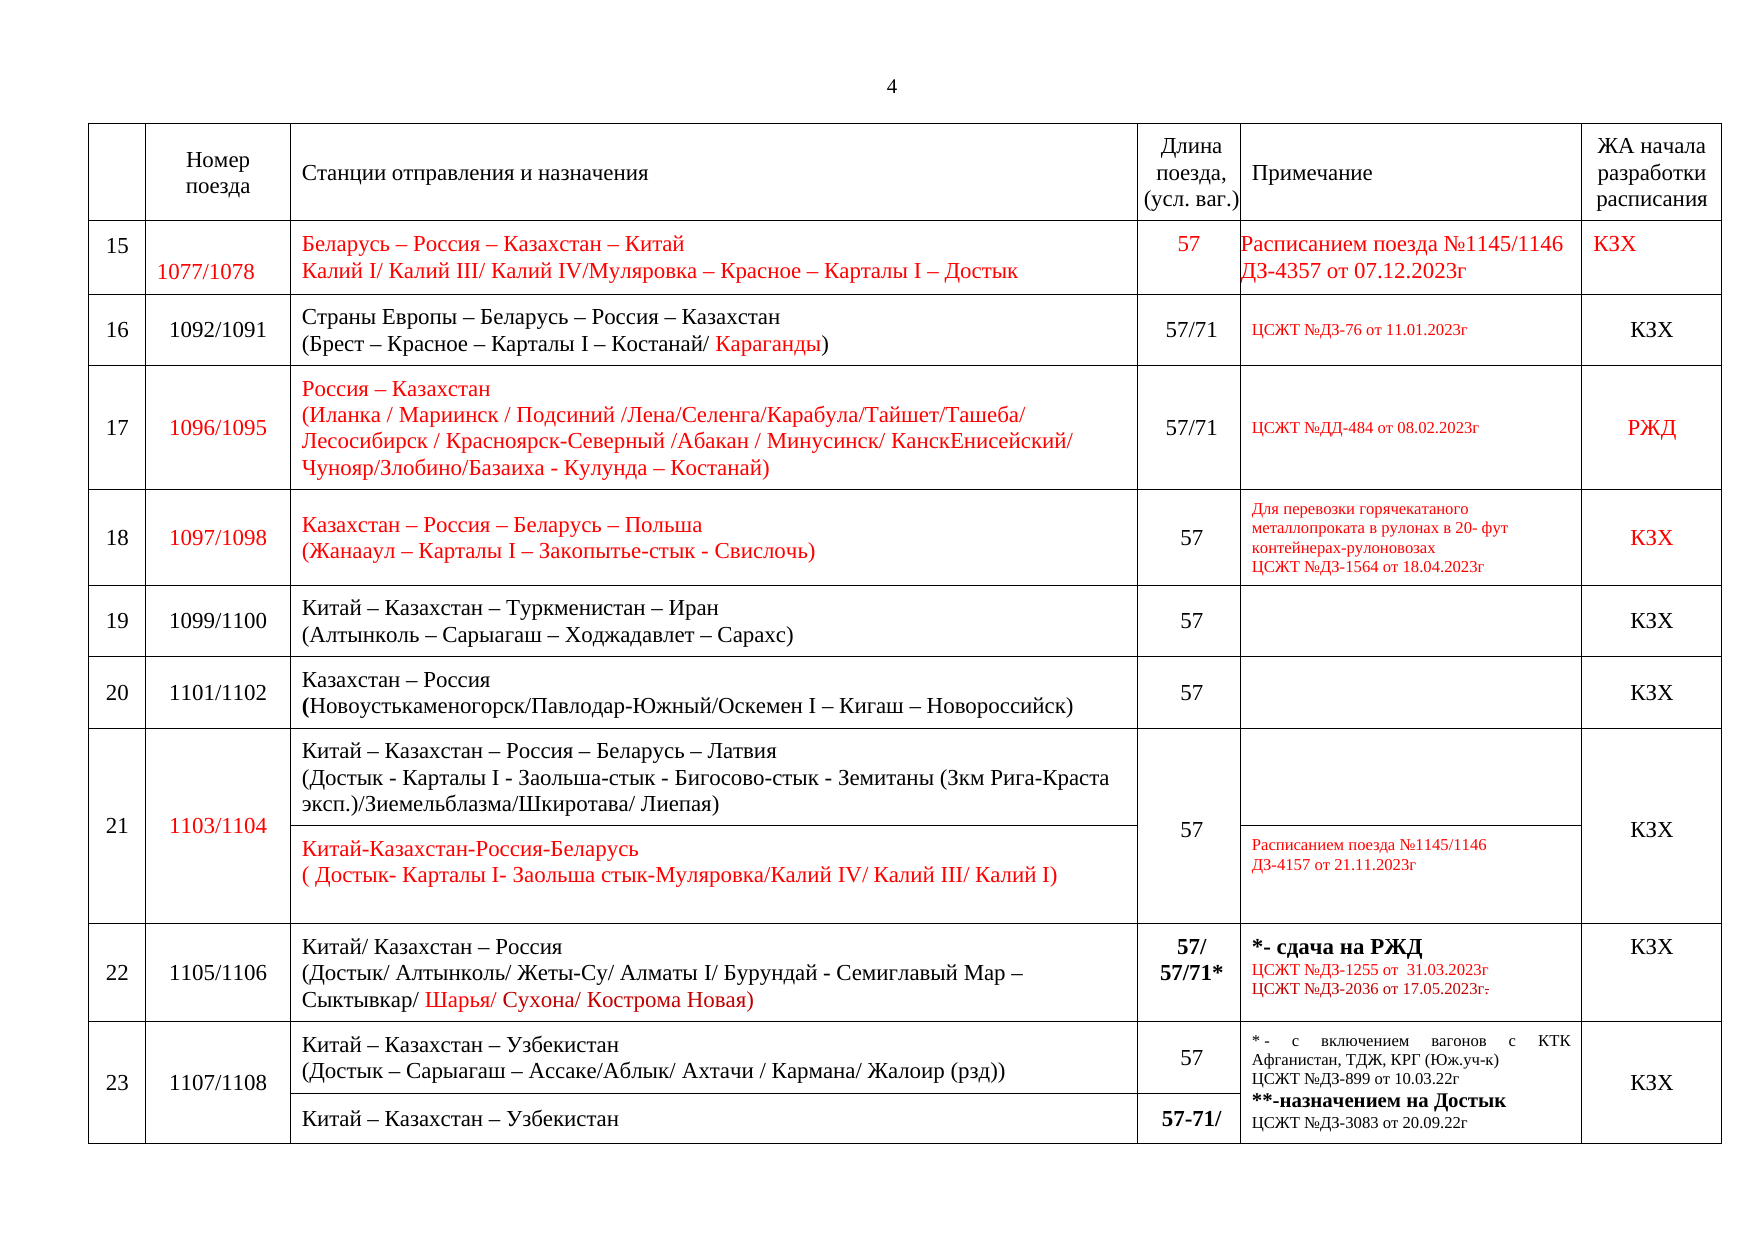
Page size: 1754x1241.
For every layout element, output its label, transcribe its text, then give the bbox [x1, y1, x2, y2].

table_cell ЦСЖТ №ДЗ-76 от 11.01.2023г [1241, 295, 1581, 365]
table_cell 57 [1138, 586, 1240, 656]
table_cell 1107/1108 [146, 1022, 290, 1143]
table_cell Китай – Казахстан – Узбекистан (Достык – Сарыагаш – Ассаке/Аблык/ Ахтачи / Кармана/ Жалоир (рзд)) [291, 1022, 1137, 1092]
table_cell 23 [89, 1022, 145, 1143]
table_cell Китай – Казахстан – Россия – Беларусь – Латвия (Достык - Карталы I - Заольша-стык - Бигосово-стык - Земитаны (Зкм Рига-Краста эксп.)/Зиемельблазма/Шкиротава/ Лиепая) [291, 729, 1137, 825]
table_cell Китай/ Казахстан – Россия (Достык/ Алтынколь/ Жеты-Су/ Алматы I/ Бурундай - Семиглавый Мар – Сыктывкар/ Шарья/ Сухона/ Кострома Новая) [291, 924, 1137, 1021]
table_cell Для перевозки горячекатаного металлопроката в рулонах в 20- фут контейнерах-рулоновозах ЦСЖТ №ДЗ-1564 от 18.04.2023г [1241, 490, 1581, 584]
table_cell *- сдача на РЖД ЦСЖТ №ДЗ-1255 от 31.03.2023г ЦСЖТ №ДЗ-2036 от 17.05.2023г. [1241, 924, 1581, 1021]
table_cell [291, 1094, 1137, 1143]
table_cell 1097/1098 [146, 490, 290, 584]
table_cell 21 [89, 729, 145, 923]
table_cell 57 [1138, 1022, 1240, 1092]
table_cell 1105/1106 [146, 924, 290, 1021]
table_header ЖА начала разработки расписания [1582, 124, 1721, 220]
table_cell КЗХ [1582, 221, 1721, 293]
table_cell 16 [89, 295, 145, 365]
table_cell 57-71/ 57** [1138, 1094, 1240, 1143]
table_cell КЗХ [1582, 586, 1721, 656]
table_cell 1096/1095 [146, 366, 290, 489]
table_cell 17 [89, 366, 145, 489]
table_cell 22 [89, 924, 145, 1021]
table_cell Китай-Казахстан-Россия-Беларусь ( Достык- Карталы I- Заольша стык-Муляровка/Калий IV/ Калий III/ Калий I) [291, 826, 1137, 923]
table_cell 20 [89, 657, 145, 727]
table_cell Казахстан – Россия – Беларусь – Польша (Жанааул – Карталы I – Закопытье-стык - Свислочь) [291, 490, 1137, 584]
table_cell * - с включением вагонов с КТК Афганистан, ТДЖ, КРГ (Юж.уч-к) ЦСЖТ №ДЗ-899 от 10.03.22г **-назначением на Достык ЦСЖТ №ДЗ-3083 от 20.09.22г [1241, 1022, 1581, 1143]
table_cell 57 [1138, 657, 1240, 727]
table_cell 1077/1078 [146, 221, 290, 293]
table_cell КЗХ [1582, 924, 1721, 1021]
table_cell КЗХ [1582, 657, 1721, 727]
table_cell 57/71 [1138, 366, 1240, 489]
table_header [89, 124, 145, 220]
table_cell Расписанием поезда №1145/1146 ДЗ-4157 от 21.11.2023г [1241, 826, 1581, 923]
table_cell Китай – Казахстан – Туркменистан – Иран (Алтынколь – Сарыагаш – Ходжадавлет – Сарахс) [291, 586, 1137, 656]
table_cell 1103/1104 [146, 729, 290, 923]
table_cell Казахстан – Россия (Новоустькаменогорск/Павлодар-Южный/Оскемен I – Кигаш – Новороссийск) [291, 657, 1137, 727]
table_header Примечание [1241, 124, 1581, 220]
table_cell 57 [1138, 221, 1240, 293]
table_cell 1092/1091 [146, 295, 290, 365]
table_cell [1241, 586, 1581, 656]
table_cell КЗХ [1582, 1022, 1721, 1143]
table_cell КЗХ [1582, 295, 1721, 365]
table_cell Расписанием поезда №1145/1146 ДЗ-4357 от 07.12.2023г [1241, 221, 1581, 293]
table_cell КЗХ [1582, 729, 1721, 923]
table_cell Россия – Казахстан (Иланка / Мариинск / Подсиний /Лена/Селенга/Карабула/Тайшет/Ташеба/ Лесосибирск / Красноярск-Северный /Абакан / Минусинск/ КанскЕнисейский/ Чунояр/Злобино/Базаиха - Кулунда – Костанай) [291, 366, 1137, 489]
table_cell РЖД [1582, 366, 1721, 489]
table_cell 18 [89, 490, 145, 584]
table_header Длина поезда, (усл. ваг.) [1138, 124, 1240, 220]
table_cell 1101/1102 [146, 657, 290, 727]
table_header Номер поезда [146, 124, 290, 220]
table_cell 57/ 57/71* [1138, 924, 1240, 1021]
table_cell Беларусь – Россия – Казахстан – Китай Калий I/ Калий III/ Калий IV/Муляровка – Красное – Карталы I – Достык [291, 221, 1137, 293]
table_cell [1241, 657, 1581, 727]
table_cell 57/71 [1138, 295, 1240, 365]
table_cell [1241, 729, 1581, 825]
table_cell Страны Европы – Беларусь – Россия – Казахстан (Брест – Красное – Карталы I – Костанай/ Караганды) [291, 295, 1137, 365]
table_header Станции отправления и назначения [291, 124, 1137, 220]
table_cell 19 [89, 586, 145, 656]
table_cell 1099/1100 [146, 586, 290, 656]
table_cell 57 [1138, 490, 1240, 584]
table_cell 57 [1138, 729, 1240, 923]
table_cell ЦСЖТ №ДД-484 от 08.02.2023г [1241, 366, 1581, 489]
table_cell КЗХ [1582, 490, 1721, 584]
table_cell 15 [89, 221, 145, 293]
